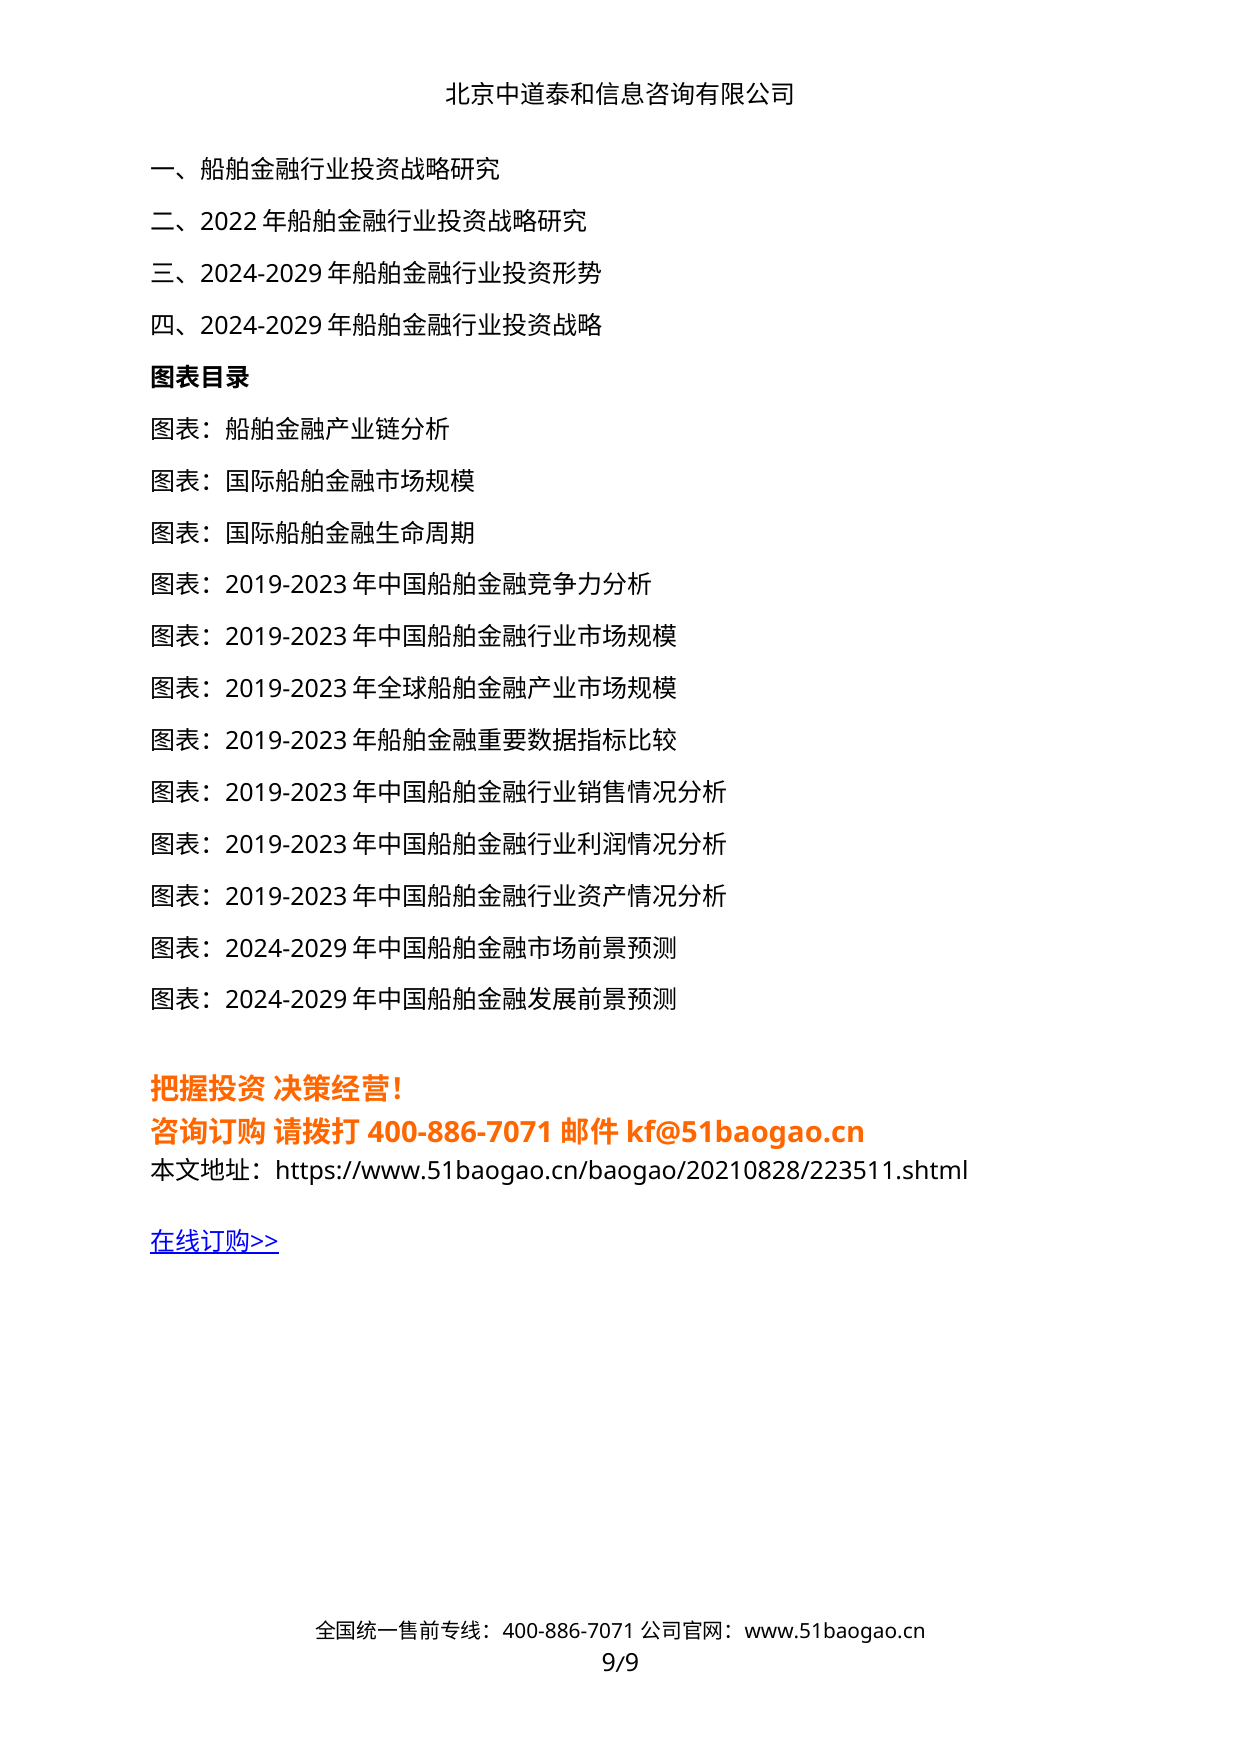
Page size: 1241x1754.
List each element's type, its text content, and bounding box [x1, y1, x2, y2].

text 图表：国际船舶金融生命周期 [150, 513, 1090, 549]
text 图表：2024-2029年中国船舶金融发展前景预测 [150, 980, 1090, 1016]
text 图表：2019-2023年全球船舶金融产业市场规模 [150, 669, 1090, 705]
text 图表：船舶金融产业链分析 [150, 409, 1090, 446]
text 图表：2024-2029年中国船舶金融市场前景预测 [150, 928, 1090, 964]
text 图表：2019-2023年船舶金融重要数据指标比较 [150, 721, 1090, 757]
text 一、船舶金融行业投资战略研究 [150, 150, 1090, 186]
text 三、2024-2029年船舶金融行业投资形势 [150, 254, 1090, 290]
text 二、2022年船舶金融行业投资战略研究 [150, 202, 1090, 238]
text 图表目录 [150, 357, 1090, 394]
text 图表：2019-2023年中国船舶金融行业利润情况分析 [150, 824, 1090, 861]
text 四、2024-2029年船舶金融行业投资战略 [150, 306, 1090, 342]
text 图表：2019-2023年中国船舶金融行业市场规模 [150, 617, 1090, 653]
text 图表：2019-2023年中国船舶金融竞争力分析 [150, 565, 1090, 601]
text 在线订购>> [150, 1187, 1090, 1257]
text 图表：2019-2023年中国船舶金融行业资产情况分析 [150, 876, 1090, 912]
text 把握投资 决策经营！咨询订购 请拨打 400-886-7071 邮件 kf@51baogao.cn本文地址：https://www.51baogao.cn/baogao/20210828/223511.shtml [150, 1032, 1090, 1187]
text 图表：国际船舶金融市场规模 [150, 461, 1090, 497]
text 图表：2019-2023年中国船舶金融行业销售情况分析 [150, 772, 1090, 809]
